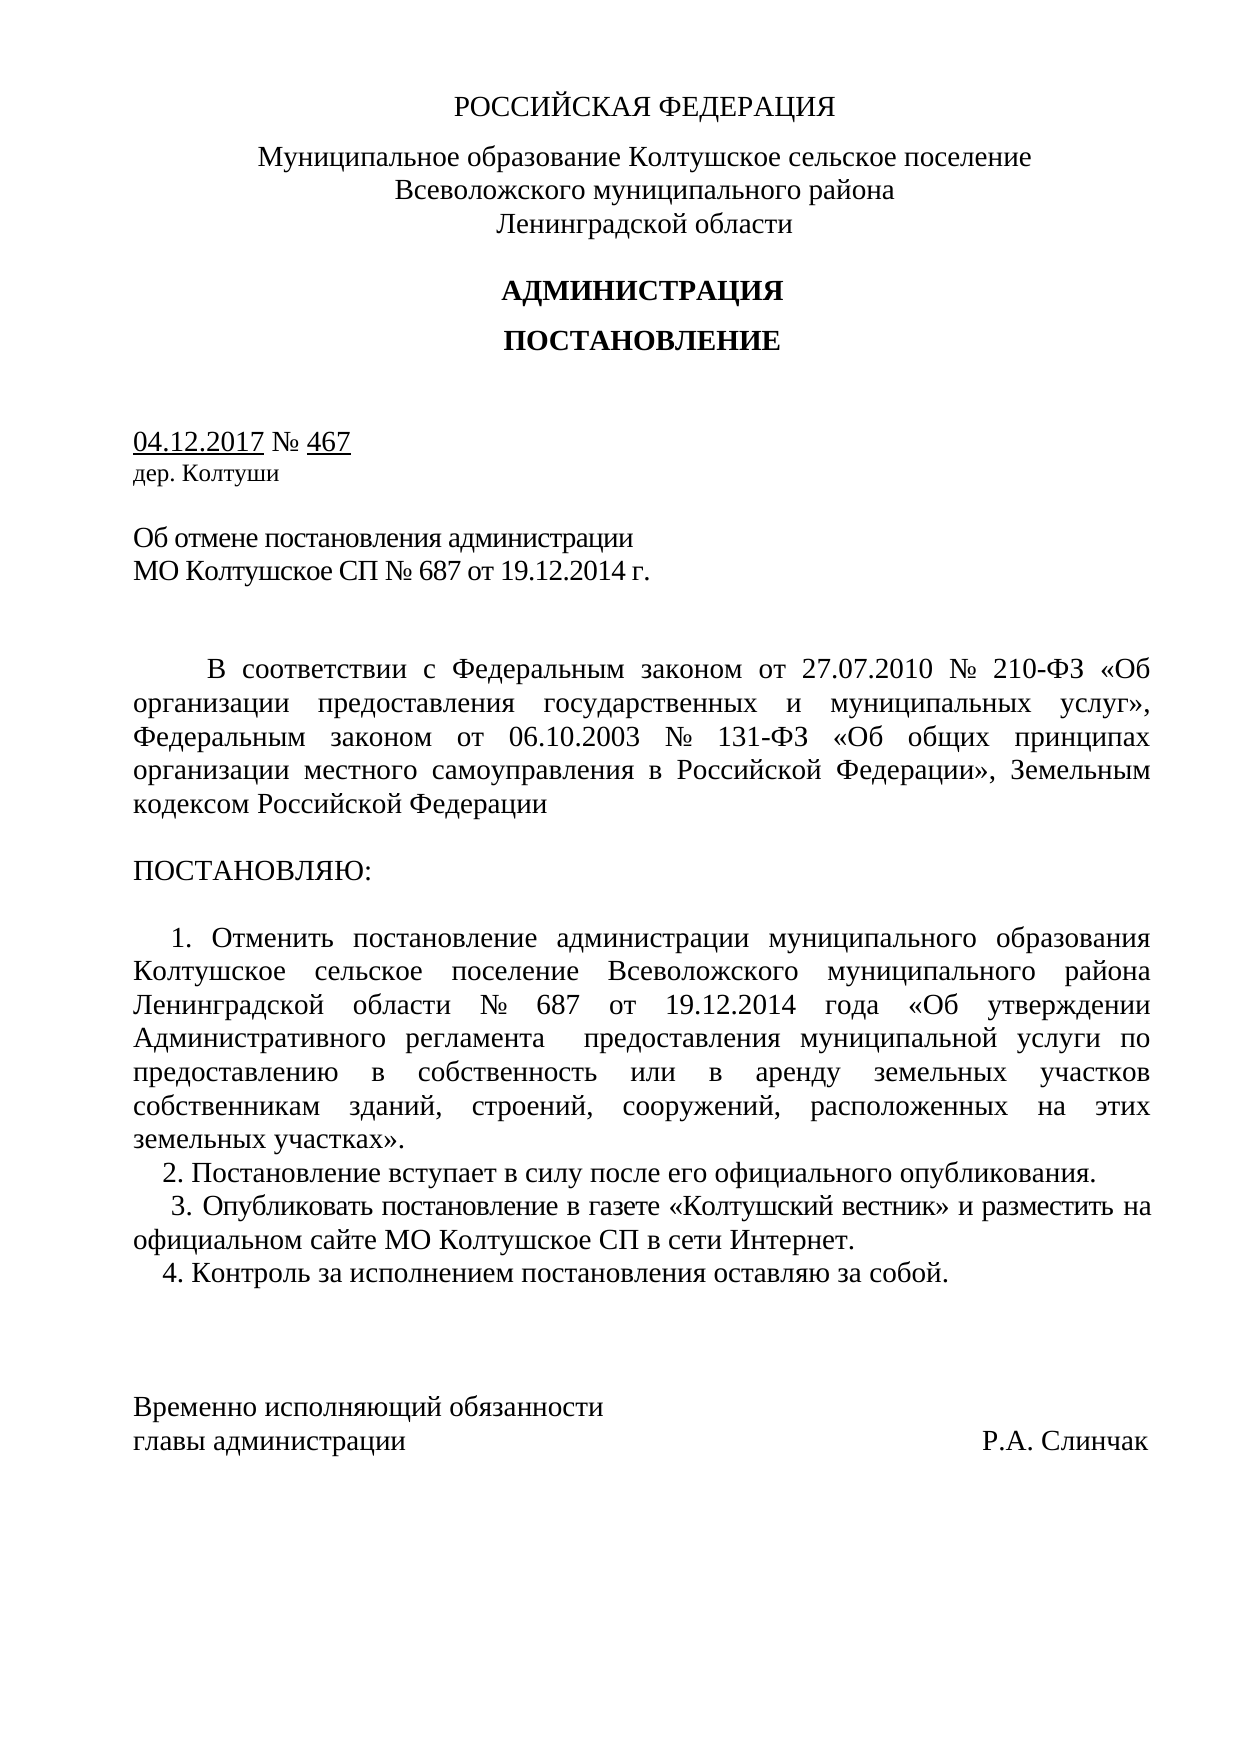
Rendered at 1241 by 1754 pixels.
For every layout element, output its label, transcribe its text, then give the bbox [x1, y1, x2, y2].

text дер. Колтуши [133, 458, 1152, 486]
text 2. Постановление вступает в силу после его официального опубликования. [133, 1155, 1152, 1188]
text РОССИЙСКАЯ ФЕДЕРАЦИЯ [133, 89, 1156, 122]
text 1. Отменить постановление администрации муниципального образования Колтушское сельское поселение Всеволожского муниципального района Ленинградской области № 687 от 19.12.2014 года «Об утверждении Административного регламента предоставления муниципальной услуги по предоставлению в собственность или в аренду земельных участков собственникам зданий, строений, сооружений, расположенных на этих земельных участках». [133, 920, 1152, 1155]
table_header Об отмене постановления администрации МО Колтушское СП № 687 от 19.12.2014 г. [122, 520, 740, 623]
text Всеволожского муниципального района [133, 172, 1156, 206]
text Ленинградской области [133, 206, 1156, 239]
text Муниципальное образование Колтушское сельское поселение [133, 139, 1156, 172]
text ПОСТАНОВЛЕНИЕ [133, 323, 1152, 357]
text 4. Контроль за исполнением постановления оставляю за собой. [133, 1255, 1152, 1289]
text главы администрации Р.А. Слинчак [133, 1423, 1152, 1457]
text 04.12.2017 № 467 [133, 424, 1152, 458]
text АДМИНИСТРАЦИЯ [133, 273, 1152, 307]
text ПОСТАНОВЛЯЮ: [133, 853, 1152, 886]
text 3. Опубликовать постановление в газете «Колтушский вестник» и разместить на официальном сайте МО Колтушское СП в сети Интернет. [133, 1188, 1152, 1255]
text Временно исполняющий обязанности [133, 1389, 1152, 1423]
text В соответствии с Федеральным законом от 27.07.2010 № 210-ФЗ «Об организации предоставления государственных и муниципальных услуг», Федеральным законом от 06.10.2003 № 131-ФЗ «Об общих принципах организации местного самоуправления в Российской Федерации», Земельным кодексом Российской Федерации [133, 652, 1152, 819]
